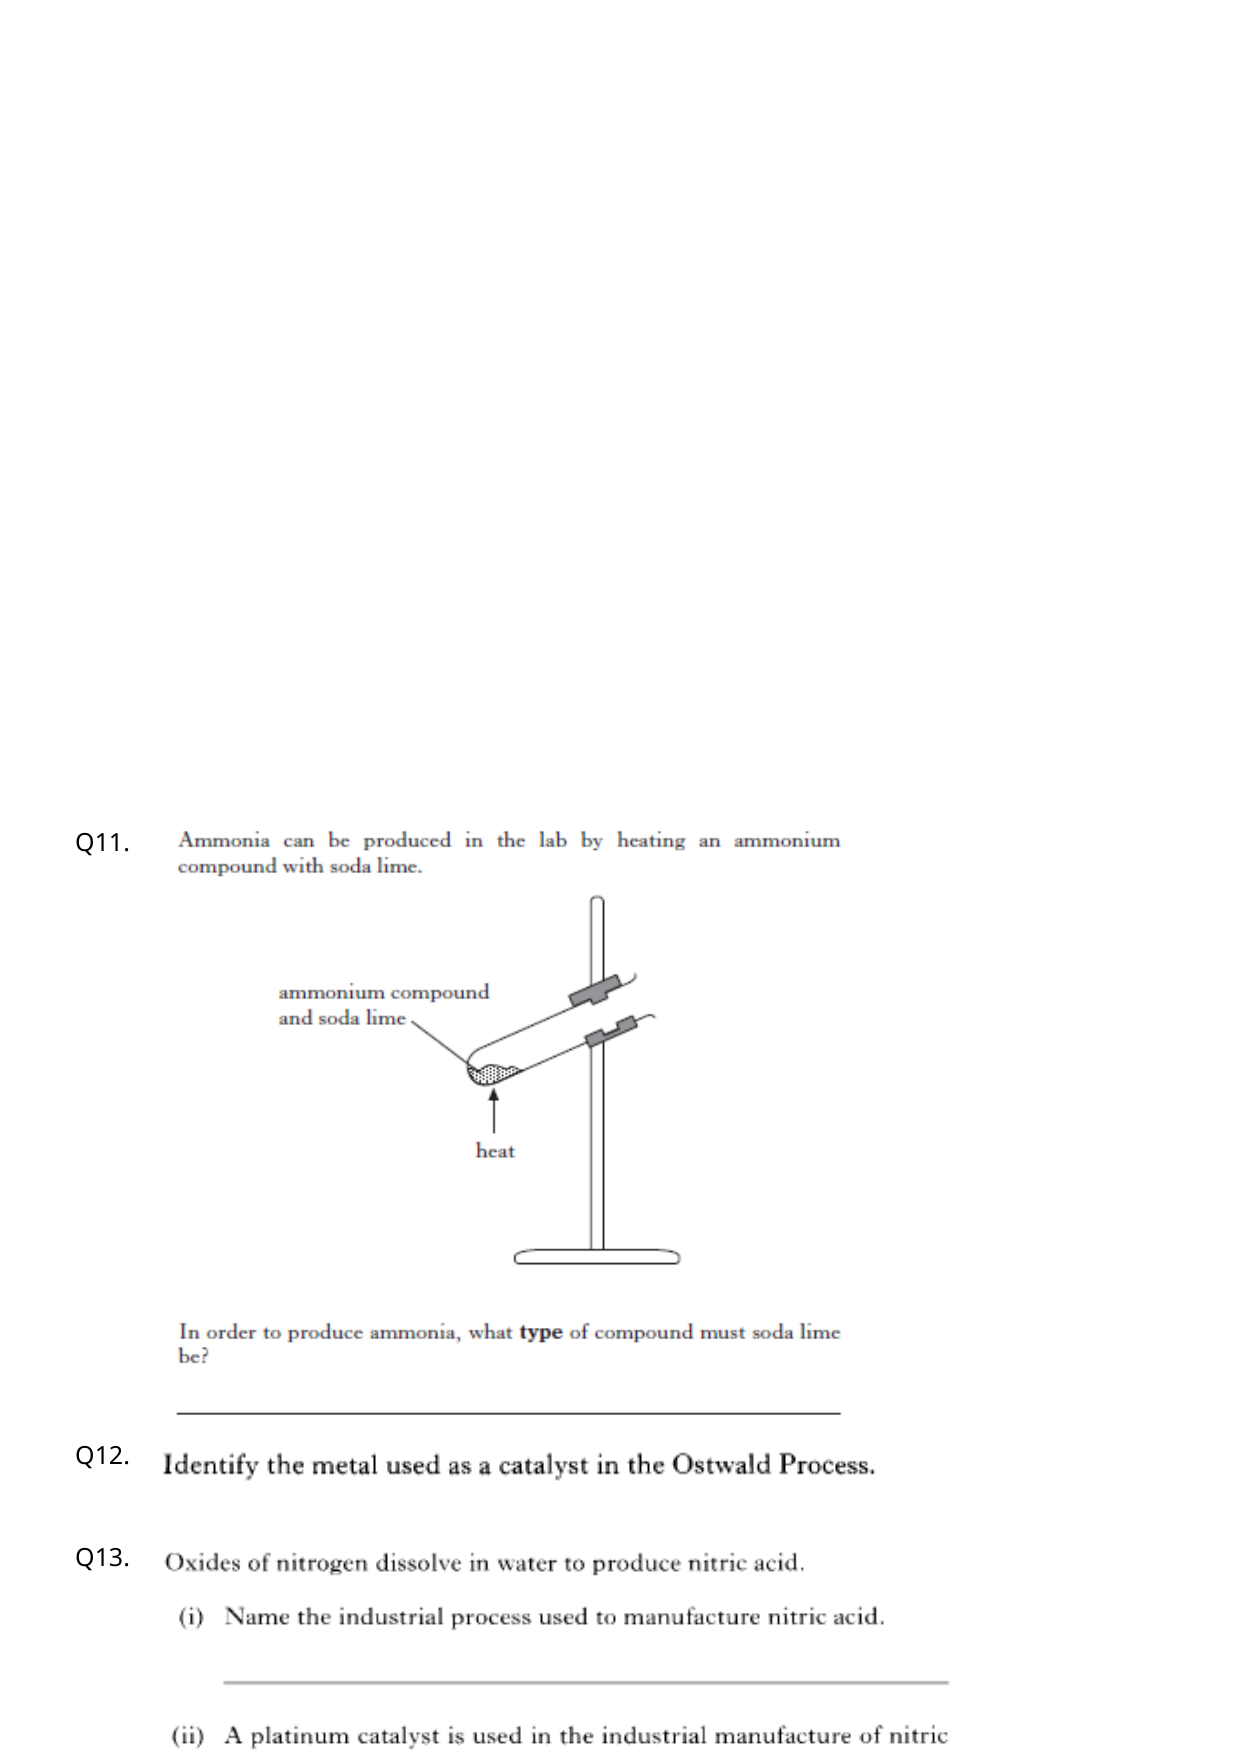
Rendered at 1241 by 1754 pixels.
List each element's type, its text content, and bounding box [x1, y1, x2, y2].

text Q13. [75, 1540, 1165, 1574]
text Q12. [75, 1437, 1165, 1472]
text Q11. [75, 824, 1165, 858]
